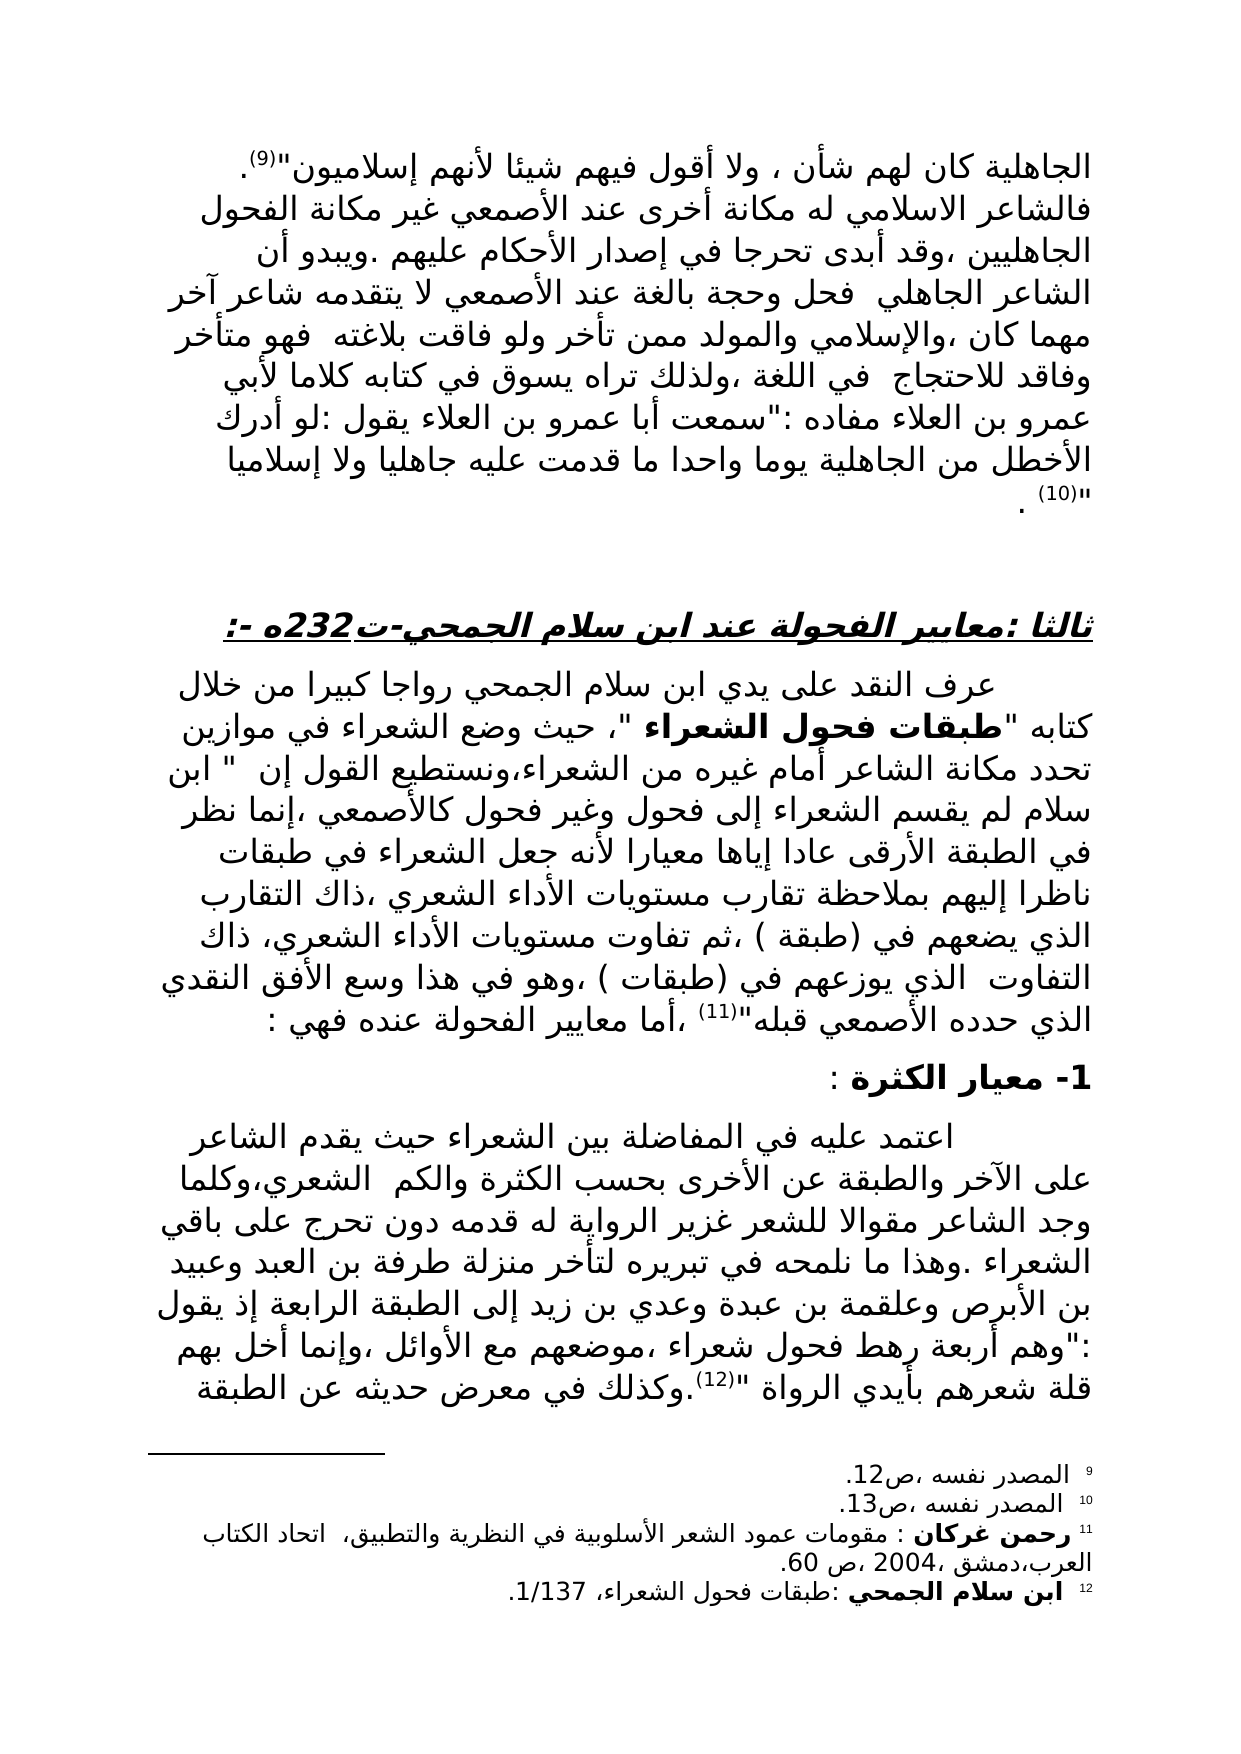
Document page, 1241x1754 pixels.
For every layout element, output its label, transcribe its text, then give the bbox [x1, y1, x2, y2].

text عرف النقد على يدي ابن سلام الجمحي رواجا كبيرا من خلال كتابه "طبقات فحول الشعراء "، حيث وضع الشعراء في موازين تحدد مكانة الشاعر أمام غيره من الشعراء،ونستطيع القول إن " ابن سلام لم يقسم الشعراء إلى فحول وغير فحول كالأصمعي ،إنما نظر في الطبقة الأرقى عادا إياها معيارا لأنه جعل الشعراء في طبقات ناظرا إليهم بملاحظة تقارب مستويات الأداء الشعري ،ذاك التقارب الذي يضعهم في (طبقة ) ،ثم تفاوت مستويات الأداء الشعري، ذاك التفاوت الذي يوزعهم في (طبقات ) ،وهو في هذا وسع الأفق النقدي الذي حدده الأصمعي قبله"() ،أما معايير الفحولة عنده فهي : [148, 665, 1093, 1039]
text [148, 148, 1093, 521]
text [148, 1117, 1093, 1407]
text 1- معيار الكثرة : [148, 1059, 1093, 1098]
text ثالثا :معايير الفحولة عند ابن سلام الجمحي-ت232ه -: [148, 607, 1093, 646]
